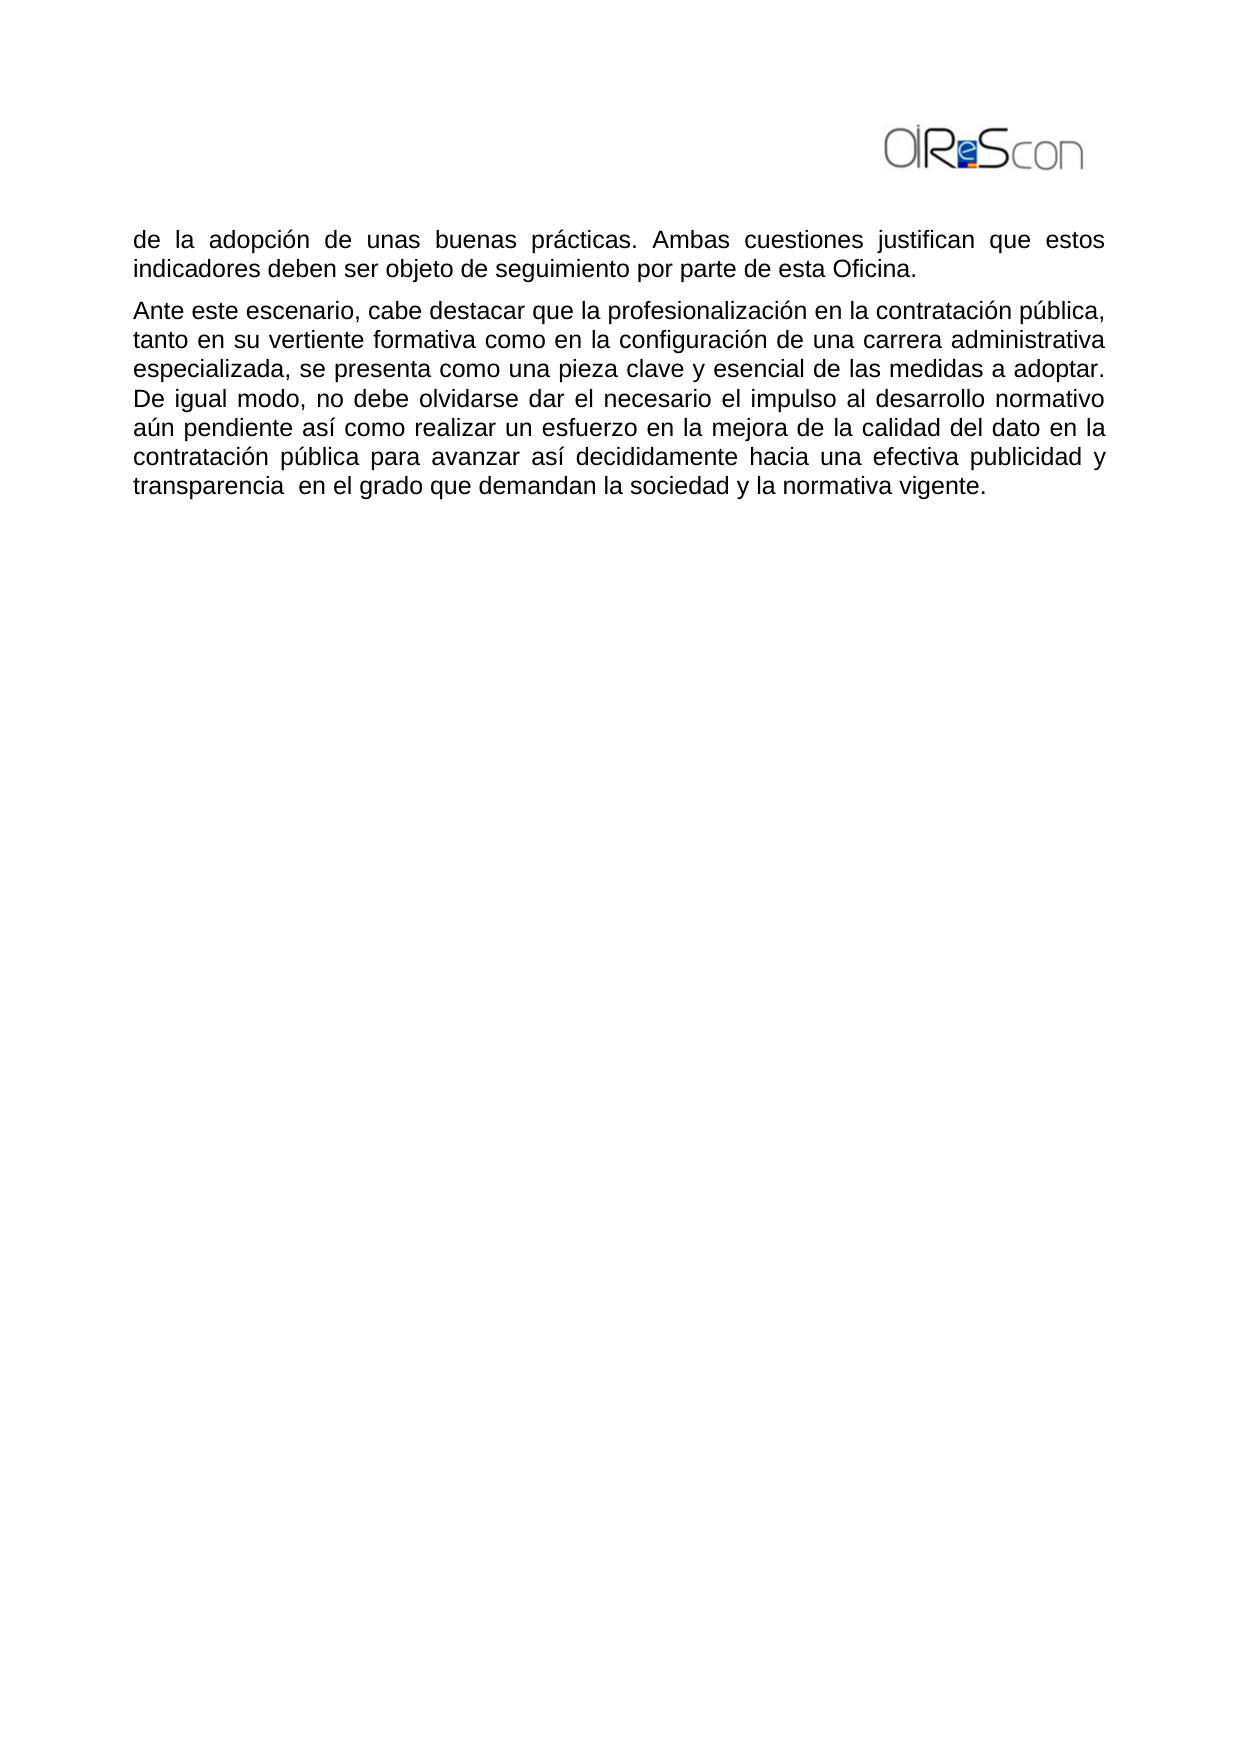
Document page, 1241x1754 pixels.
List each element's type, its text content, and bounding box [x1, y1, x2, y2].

text Ante este escenario, cabe destacar que la profesionalización en la contratación pública, tanto en su vertiente formativa como en la configuración de una carrera administrativa especializada, se presenta como una pieza clave y esencial de las medidas a adoptar. De igual modo, no debe olvidarse dar el necesario el impulso al desarrollo normativo aún pendiente así como realizar un esfuerzo en la mejora de la calidad del dato en la contratación pública para avanzar así decididamente hacia una efectiva publicidad y transparencia en el grado que demandan la sociedad y la normativa vigente. [133, 296, 1107, 500]
picture [860, 86, 1108, 213]
